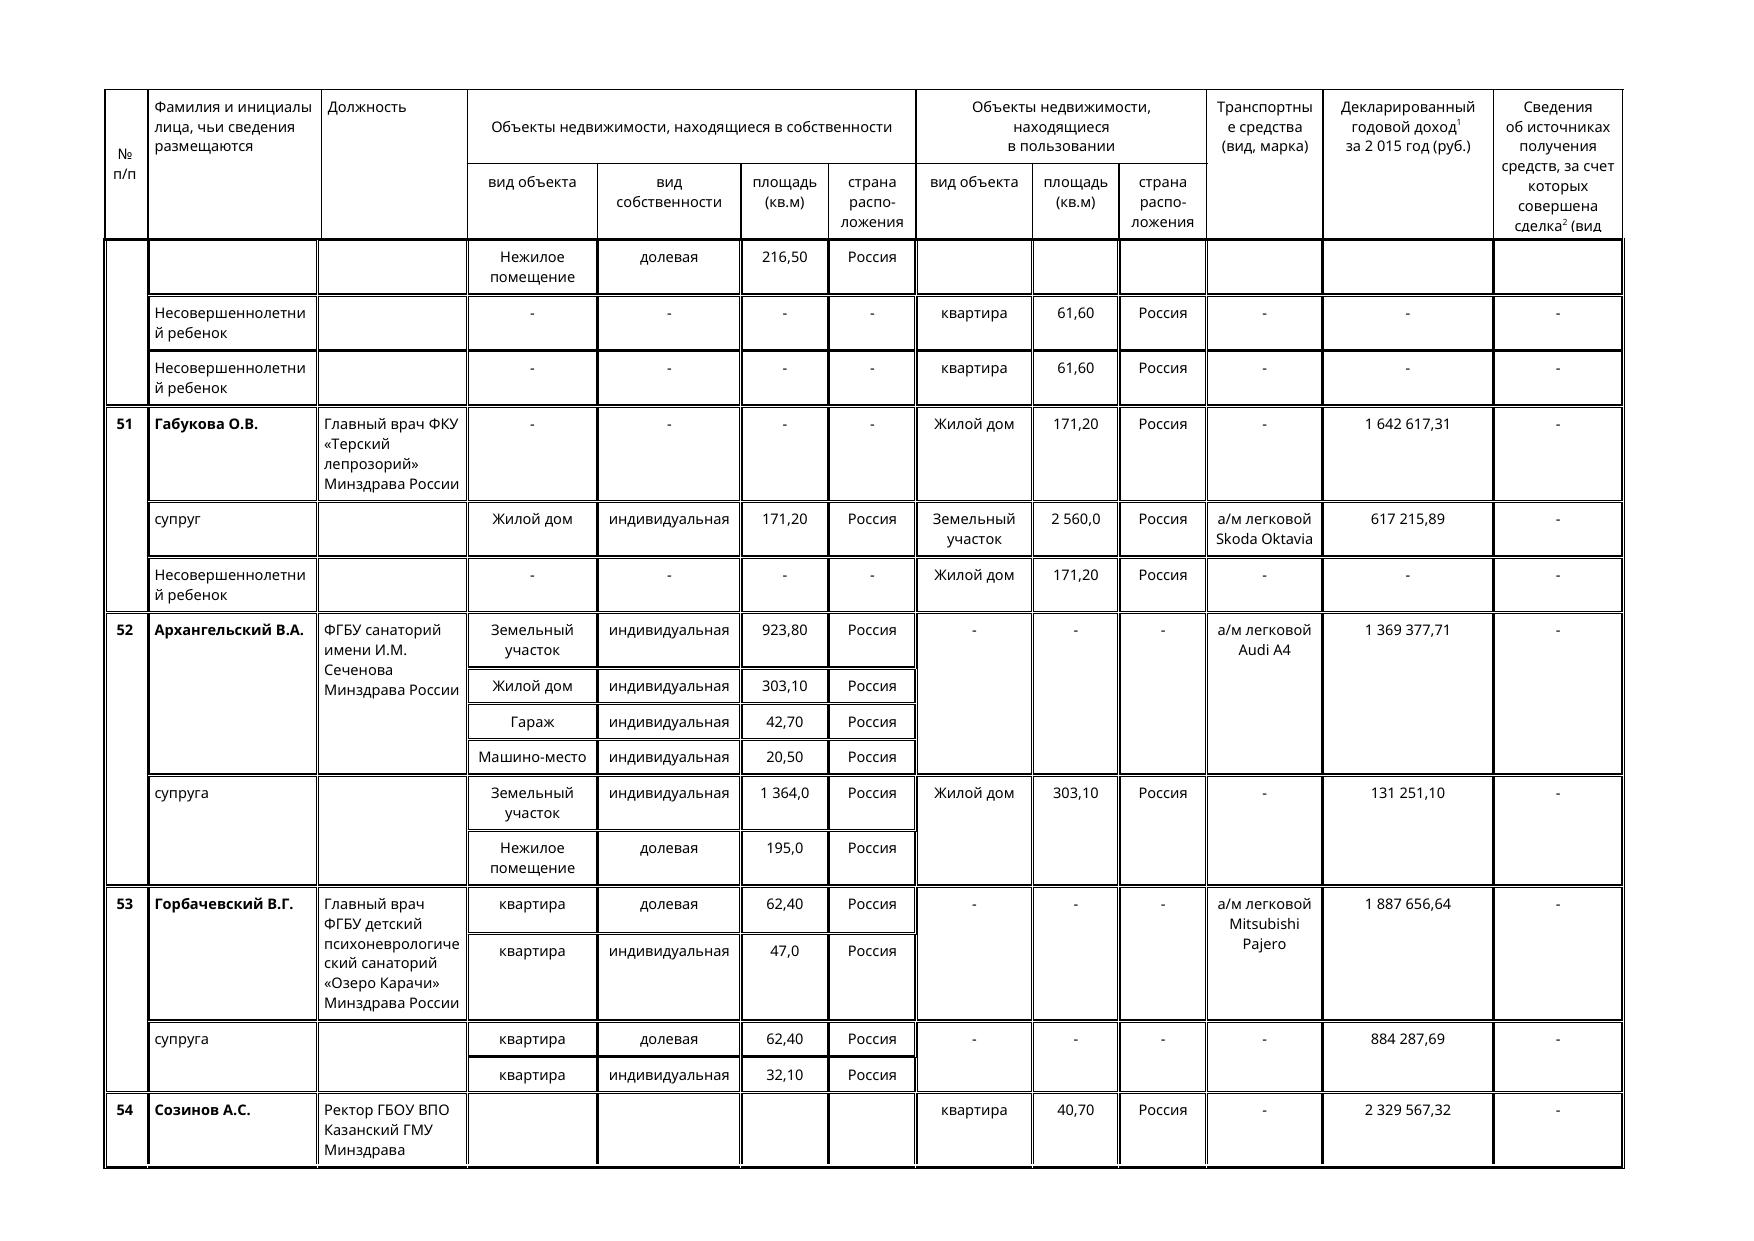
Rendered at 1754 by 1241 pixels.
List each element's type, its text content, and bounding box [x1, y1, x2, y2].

table_cell а/м легковой Audi A4 [1208, 614, 1321, 773]
table_cell Габукова О.В. [150, 408, 316, 500]
table_cell квартира [469, 888, 596, 932]
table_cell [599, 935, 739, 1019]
table_cell 1 364,0 [743, 777, 827, 829]
table_cell Земельный участок [469, 777, 596, 829]
table_cell Россия [830, 614, 914, 666]
table_cell Россия [830, 503, 914, 555]
table_cell Несовершеннолетний ребенок [150, 352, 316, 404]
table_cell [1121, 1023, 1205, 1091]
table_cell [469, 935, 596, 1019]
table_cell - [1208, 559, 1321, 611]
table_cell - [1208, 297, 1321, 349]
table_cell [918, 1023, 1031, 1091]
table_cell - [830, 408, 914, 500]
table_header Должность [322, 90, 467, 238]
table_cell - [599, 408, 739, 500]
table_cell - [1034, 614, 1117, 773]
table_cell - [1324, 559, 1492, 611]
table_header Объекты недвижимости, находящиеся в пользовании [917, 90, 1206, 162]
table_cell - [1495, 777, 1621, 884]
table_cell - [469, 408, 596, 500]
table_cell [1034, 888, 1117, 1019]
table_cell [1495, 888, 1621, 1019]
table_cell Россия [1121, 559, 1205, 611]
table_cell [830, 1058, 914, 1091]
table_cell Россия [1121, 777, 1205, 884]
table_cell - [1121, 614, 1205, 773]
table_cell 61,60 [1034, 352, 1117, 404]
table_cell Россия [830, 777, 914, 829]
table_cell - [1495, 408, 1621, 500]
table_header Транспортные средства (вид, марка) [1207, 90, 1322, 238]
table_cell 61,60 [1034, 297, 1117, 349]
table_cell - [743, 352, 827, 404]
table_cell - [599, 297, 739, 349]
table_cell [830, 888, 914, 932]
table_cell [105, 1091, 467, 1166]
table_cell 303,10 [743, 670, 827, 702]
table_cell индивидуальная [599, 614, 739, 666]
table_cell - [743, 408, 827, 500]
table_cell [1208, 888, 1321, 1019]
table_cell - [1324, 297, 1492, 349]
table_cell - [469, 559, 596, 611]
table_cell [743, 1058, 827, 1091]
table_cell индивидуальная [599, 503, 739, 555]
table_cell [319, 503, 466, 555]
table_cell страна распо-ложения [1120, 164, 1206, 238]
table_header № п/п [106, 90, 147, 238]
table_cell - [830, 297, 914, 349]
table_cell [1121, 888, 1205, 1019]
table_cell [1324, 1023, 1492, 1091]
table_cell Россия [1121, 503, 1205, 555]
table_cell индивидуальная [599, 670, 739, 702]
table_cell Архангельский В.А. [150, 614, 316, 773]
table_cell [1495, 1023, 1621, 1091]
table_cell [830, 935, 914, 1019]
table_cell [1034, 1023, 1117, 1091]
table_header Фамилия и инициалы лица, чьи сведения размещаются [149, 90, 321, 238]
table_cell Нежилое помещение [469, 241, 596, 293]
table_cell [319, 777, 466, 884]
table_cell Россия [830, 741, 914, 773]
table_cell Россия [1121, 408, 1205, 500]
table_cell [319, 297, 466, 349]
table_cell индивидуальная [599, 705, 739, 737]
table_cell квартира [918, 297, 1031, 349]
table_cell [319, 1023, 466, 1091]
table_cell - [918, 614, 1031, 773]
table_cell 51 [107, 408, 147, 611]
table_cell - [469, 352, 596, 404]
table_cell Россия [830, 241, 914, 293]
table_cell - [743, 559, 827, 611]
table_cell Россия [830, 832, 914, 884]
table_cell Жилой дом [918, 777, 1031, 884]
table_cell - [1495, 614, 1621, 773]
table_cell Главный врач ФГБУ детский психоневрологический санаторий «Озеро Карачи» Минздрава России [319, 888, 466, 1019]
table_cell долевая [599, 888, 739, 932]
table_cell Несовершеннолетний ребенок [150, 297, 316, 349]
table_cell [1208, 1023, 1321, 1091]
table_cell 171,20 [743, 503, 827, 555]
table_cell 1 369 377,71 [1324, 614, 1492, 773]
table_cell Гараж [469, 705, 596, 737]
table_cell Жилой дом [469, 503, 596, 555]
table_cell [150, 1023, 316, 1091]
table_cell супруг [150, 503, 316, 555]
table_cell ФГБУ санаторий имени И.М. Сеченова Минздрава России [319, 614, 466, 773]
table_cell а/м легковой Skoda Oktavia [1208, 503, 1321, 555]
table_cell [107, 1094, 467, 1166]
table_cell 53 [107, 888, 147, 1091]
table_cell 1 642 617,31 [1324, 408, 1492, 500]
table_cell - [1495, 352, 1621, 404]
table_cell 171,20 [1034, 408, 1117, 500]
table_cell - [1208, 352, 1321, 404]
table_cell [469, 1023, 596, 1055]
table_cell Россия [830, 705, 914, 737]
table_cell страна распо-ложения [829, 164, 915, 238]
table_cell 216,50 [743, 241, 827, 293]
table_cell вид объекта [917, 164, 1032, 238]
table_header Декларированный годовой доход1 за 2 015 год (руб.) [1324, 90, 1493, 238]
table_cell 617 215,89 [1324, 503, 1492, 555]
table_cell Россия [1121, 297, 1205, 349]
table_header Объекты недвижимости, находящиеся в собственности [468, 90, 915, 162]
table_cell - [599, 352, 739, 404]
table_cell площадь (кв.м) [1033, 164, 1118, 238]
table_cell - [1324, 352, 1492, 404]
table_cell - [469, 297, 596, 349]
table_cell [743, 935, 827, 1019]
table_cell Россия [830, 670, 914, 702]
table_cell 195,0 [743, 832, 827, 884]
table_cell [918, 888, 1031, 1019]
table_cell 62,40 [743, 888, 827, 932]
table_cell - [830, 352, 914, 404]
table_cell Жилой дом [918, 559, 1031, 611]
table_cell вид объекта [468, 164, 597, 238]
table_cell - [1495, 503, 1621, 555]
table_header Сведения об источниках получения средств, за счет которых совершена сделка2 (вид приобретенного имущества, источники) [1494, 90, 1622, 238]
table_cell - [743, 297, 827, 349]
table_cell 131 251,10 [1324, 777, 1492, 884]
table_cell 20,50 [743, 741, 827, 773]
table_cell долевая [599, 241, 739, 293]
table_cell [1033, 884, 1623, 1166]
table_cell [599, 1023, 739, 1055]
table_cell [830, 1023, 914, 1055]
table_cell Горбачевский В.Г. [150, 888, 316, 1019]
table_cell Россия [1121, 352, 1205, 404]
table_cell 303,10 [1034, 777, 1117, 884]
table_cell Несовершеннолетний ребенок [150, 559, 316, 611]
table_cell 52 [107, 614, 147, 884]
table_cell долевая [599, 832, 739, 884]
table_cell [319, 352, 466, 404]
table_cell Главный врач ФКУ «Терский лепрозорий» Минздрава России [319, 408, 466, 500]
table_cell - [1208, 777, 1321, 884]
table_cell Жилой дом [469, 670, 596, 702]
table_cell 923,80 [743, 614, 827, 666]
table_cell [319, 559, 466, 611]
table_cell - [599, 559, 739, 611]
table_cell индивидуальная [599, 777, 739, 829]
table_cell вид собственности [598, 164, 740, 238]
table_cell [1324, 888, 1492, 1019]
table_cell - [1495, 559, 1621, 611]
table_cell Земельный участок [918, 503, 1031, 555]
table_cell Нежилое помещение [469, 832, 596, 884]
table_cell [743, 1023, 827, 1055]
table_cell - [1495, 297, 1621, 349]
table_cell квартира [918, 352, 1031, 404]
table_cell - [1208, 408, 1321, 500]
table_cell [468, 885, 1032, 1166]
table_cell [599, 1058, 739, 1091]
table_cell супруга [150, 777, 316, 884]
table_cell Земельный участок [469, 614, 596, 666]
table_cell 2 560,0 [1034, 503, 1117, 555]
table_cell Машино-место [469, 741, 596, 773]
table_cell - [830, 559, 914, 611]
table_cell индивидуальная [599, 741, 739, 773]
table_cell Жилой дом [918, 408, 1031, 500]
table_cell 171,20 [1034, 559, 1117, 611]
table_cell площадь (кв.м) [742, 164, 828, 238]
table_cell 42,70 [743, 705, 827, 737]
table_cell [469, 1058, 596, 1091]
